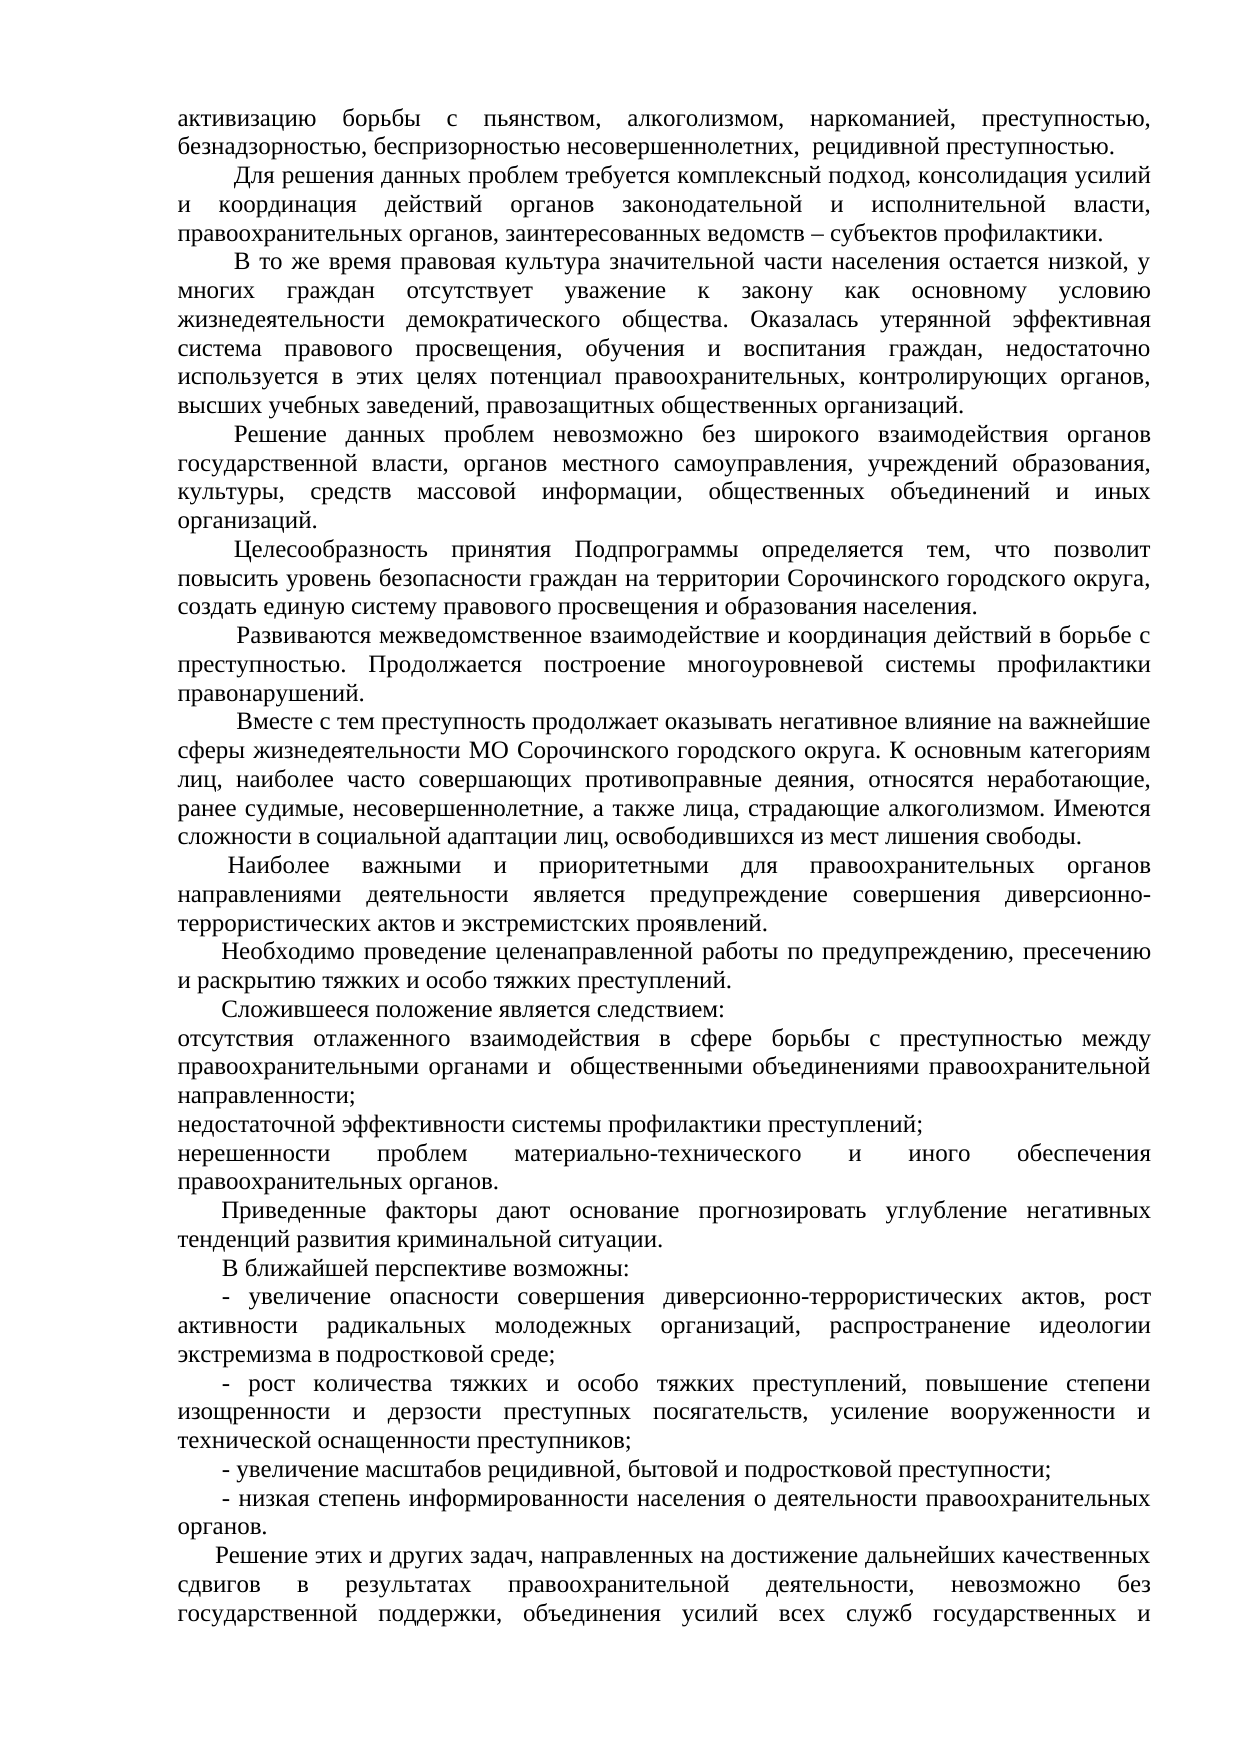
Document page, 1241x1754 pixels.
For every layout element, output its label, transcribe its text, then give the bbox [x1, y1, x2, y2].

text В то же время правовая культура значительной части населения остается низкой, у многих граждан отсутствует уважение к закону как основному условию жизнедеятельности демократического общества. Оказалась утерянной эффективная система правового просвещения, обучения и воспитания граждан, недостаточно используется в этих целях потенциал правоохранительных, контролирующих органов, высших учебных заведений, правозащитных общественных организаций. [177, 246, 1152, 419]
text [177, 103, 1152, 160]
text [177, 1540, 1152, 1626]
text - увеличение опасности совершения диверсионно-террористических актов, рост активности радикальных молодежных организаций, распространение идеологии экстремизма в подростковой среде; [177, 1281, 1152, 1368]
text - низкая степень информированности населения о деятельности правоохранительных органов. [177, 1483, 1152, 1540]
text Целесообразность принятия Подпрограммы определяется тем, что позволит повысить уровень безопасности граждан на территории Сорочинского городского округа, создать единую систему правового просвещения и образования населения. [177, 534, 1152, 620]
text нерешенности проблем материально-технического и иного обеспечения правоохранительных органов. [177, 1138, 1152, 1195]
text отсутствия отлаженного взаимодействия в сфере борьбы с преступностью между правоохранительными органами и общественными объединениями правоохранительной направленности; [177, 1023, 1152, 1109]
text - рост количества тяжких и особо тяжких преступлений, повышение степени изощренности и дерзости преступных посягательств, усиление вооруженности и технической оснащенности преступников; [177, 1368, 1152, 1454]
text недостаточной эффективности системы профилактики преступлений; [177, 1109, 1152, 1138]
text Необходимо проведение целенаправленной работы по предупреждению, пресечению и раскрытию тяжких и особо тяжких преступлений. [177, 936, 1152, 994]
text Сложившееся положение является следствием: [177, 994, 1152, 1023]
text - увеличение масштабов рецидивной, бытовой и подростковой преступности; [177, 1454, 1152, 1483]
text В ближайшей перспективе возможны: [177, 1253, 1152, 1281]
text Вместе с тем преступность продолжает оказывать негативное влияние на важнейшие сферы жизнедеятельности МО Сорочинского городского округа. К основным категориям лиц, наиболее часто совершающих противоправные деяния, относятся неработающие, ранее судимые, несовершеннолетние, а также лица, страдающие алкоголизмом. Имеются сложности в социальной адаптации лиц, освободившихся из мест лишения свободы. [177, 706, 1152, 850]
text Развиваются межведомственное взаимодействие и координация действий в борьбе с преступностью. Продолжается построение многоуровневой системы профилактики правонарушений. [177, 620, 1152, 706]
text Приведенные факторы дают основание прогнозировать углубление негативных тенденций развития криминальной ситуации. [177, 1195, 1152, 1253]
text Решение данных проблем невозможно без широкого взаимодействия органов государственной власти, органов местного самоуправления, учреждений образования, культуры, средств массовой информации, общественных объединений и иных организаций. [177, 419, 1152, 534]
text Наиболее важными и приоритетными для правоохранительных органов направлениями деятельности является предупреждение совершения диверсионно-террористических актов и экстремистских проявлений. [177, 850, 1152, 936]
text Для решения данных проблем требуется комплексный подход, консолидация усилий и координация действий органов законодательной и исполнительной власти, правоохранительных органов, заинтересованных ведомств – субъектов профилактики. [177, 160, 1152, 246]
